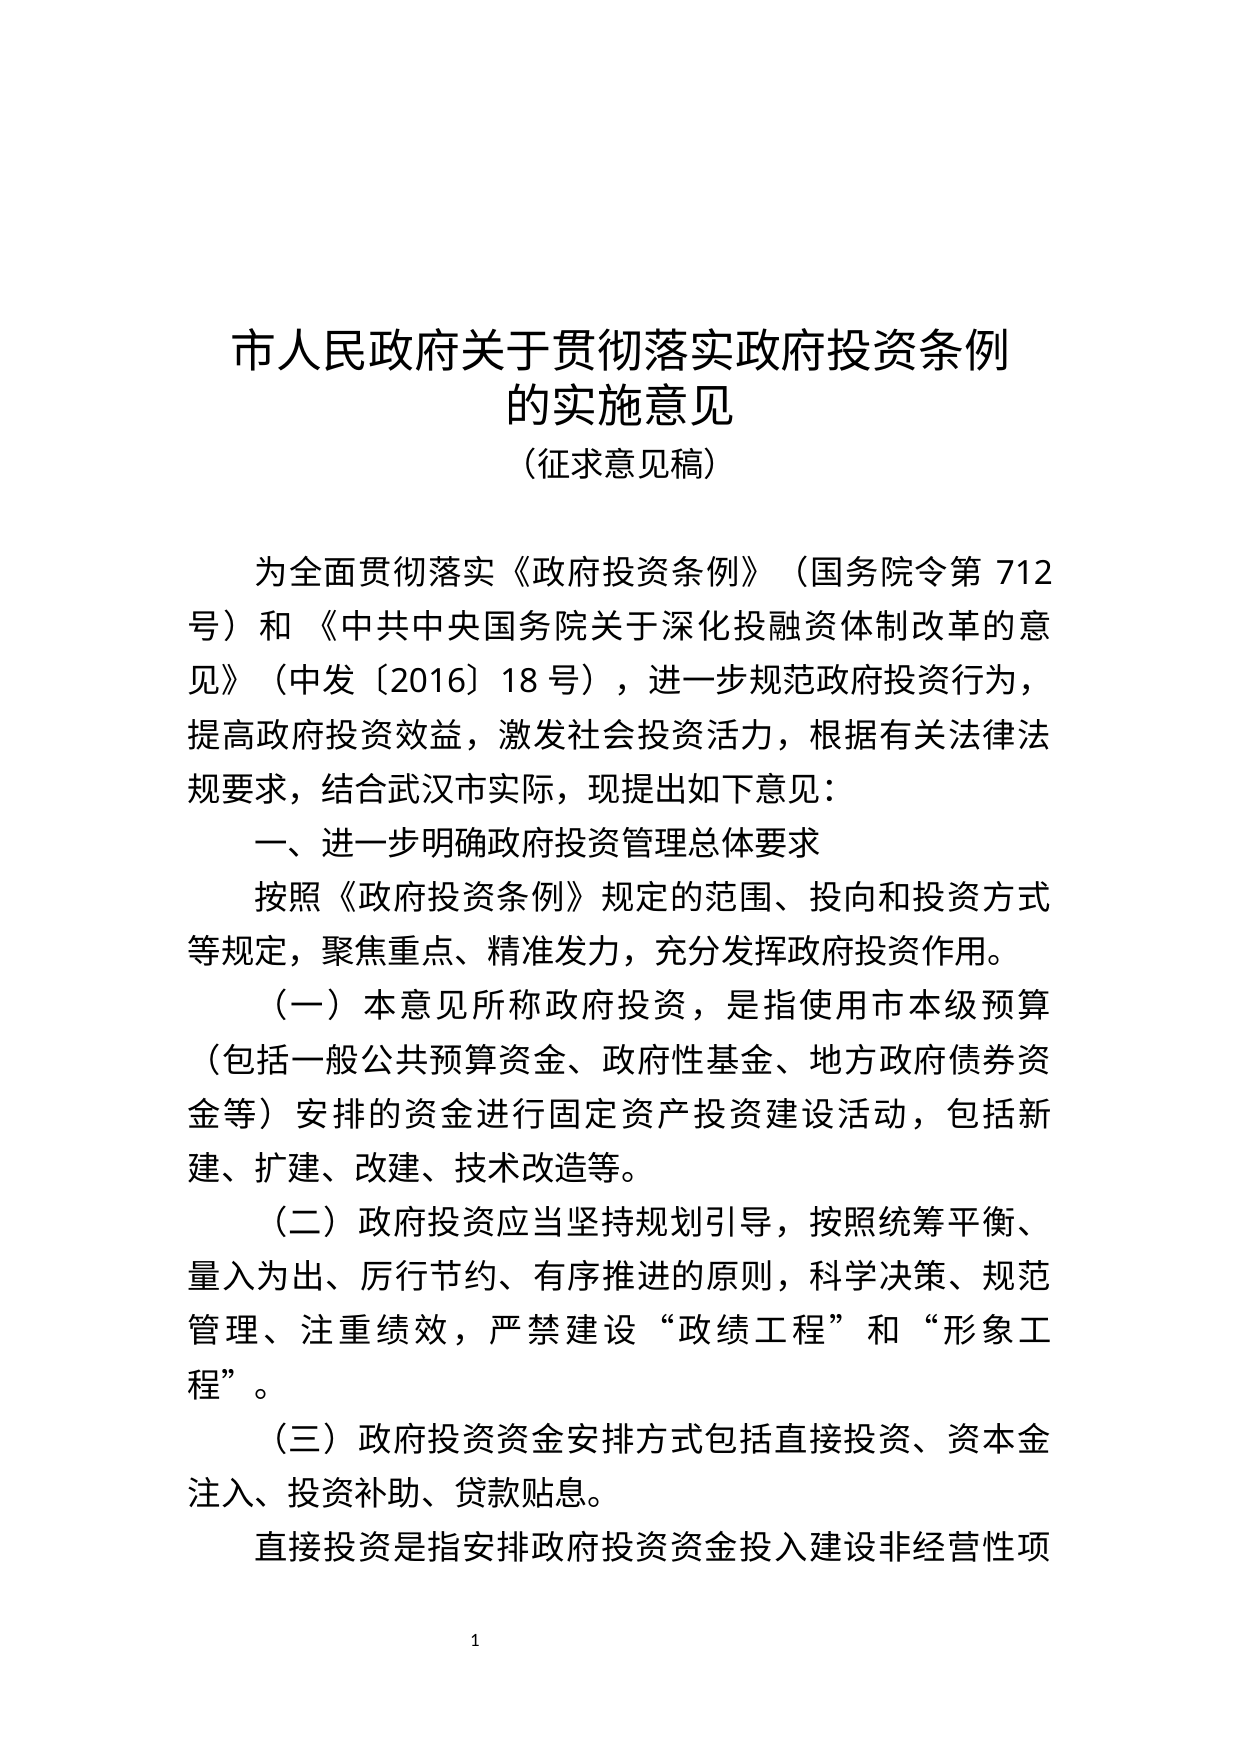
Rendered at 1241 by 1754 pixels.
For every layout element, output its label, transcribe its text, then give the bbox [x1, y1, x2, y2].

text （征求意见稿） [187, 433, 1053, 487]
text （二）政府投资应当坚持规划引导，按照统筹平衡、量入为出、厉行节约、有序推进的原则，科学决策、规范管理、注重绩效，严禁建设“政绩工程”和“形象工程”。 [187, 1191, 1053, 1408]
text （三）政府投资资金安排方式包括直接投资、资本金注入、投资补助、贷款贴息。 [187, 1408, 1053, 1516]
text 市人民政府关于贯彻落实政府投资条例 [187, 324, 1053, 379]
text 一、进一步明确政府投资管理总体要求 [187, 812, 1053, 866]
text 的实施意见 [187, 379, 1053, 433]
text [187, 1516, 1053, 1570]
text 为全面贯彻落实《政府投资条例》（国务院令第 712 号）和 《中共中央国务院关于深化投融资体制改革的意见》（中发〔2016〕18 号），进一步规范政府投资行为，提高政府投资效益，激发社会投资活力，根据有关法律法规要求，结合武汉市实际，现提出如下意见： [187, 541, 1053, 812]
text 按照《政府投资条例》规定的范围、投向和投资方式等规定，聚焦重点、精准发力，充分发挥政府投资作用。 [187, 866, 1053, 974]
text （一）本意见所称政府投资，是指使用市本级预算（包括一般公共预算资金、政府性基金、地方政府债券资金等）安排的资金进行固定资产投资建设活动，包括新建、扩建、改建、技术改造等。 [187, 974, 1053, 1191]
